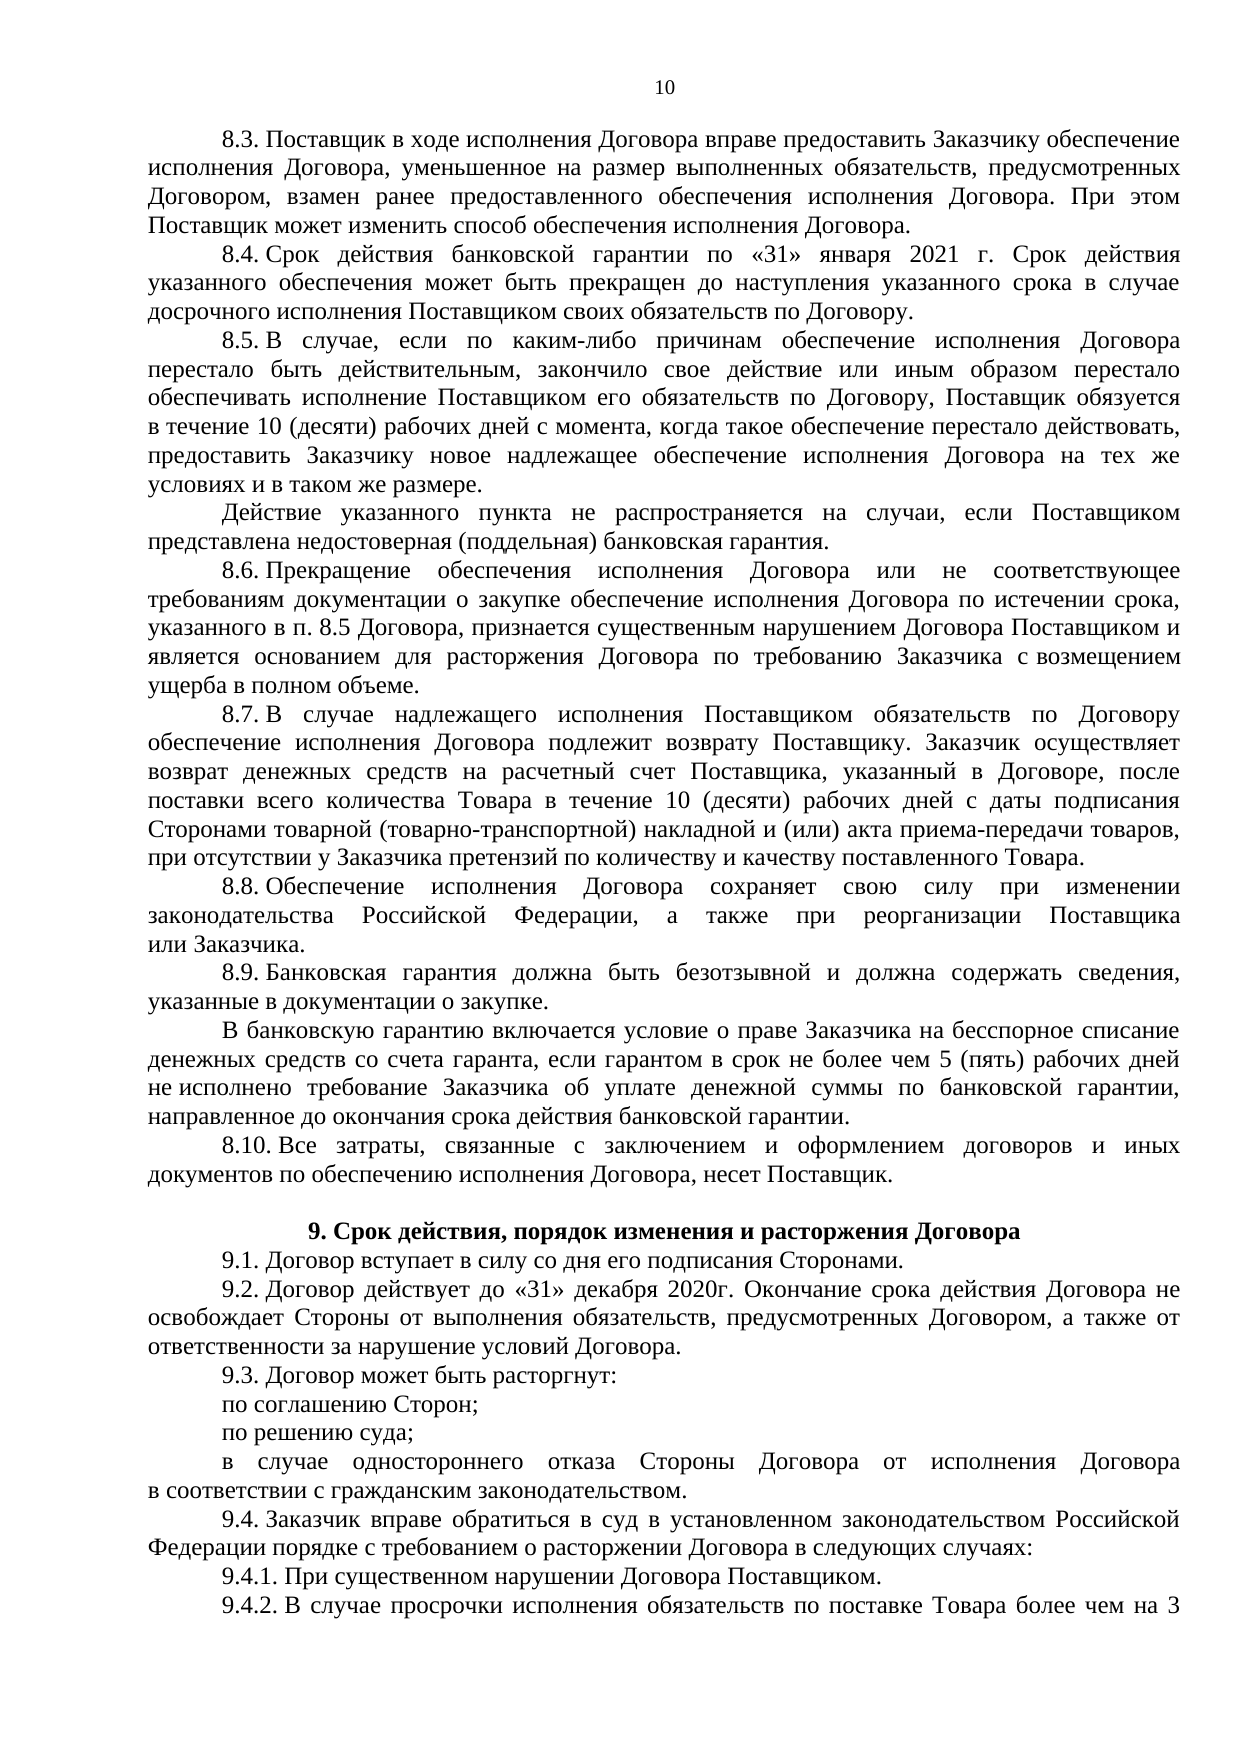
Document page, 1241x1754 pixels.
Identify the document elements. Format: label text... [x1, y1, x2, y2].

text 9. Срок действия, порядок изменения и расторжения Договора [148, 1216, 1181, 1245]
text 8.10. Все затраты, связанные с заключением и оформлением договоров и иных документов по обеспечению исполнения Договора, несет Поставщик. [148, 1130, 1181, 1187]
text 9.1. Договор вступает в силу со дня его подписания Сторонами. [148, 1245, 1181, 1274]
text в случае одностороннего отказа Стороны Договора от исполнения Договора в соответствии с гражданским законодательством. [148, 1446, 1181, 1504]
text 8.6. Прекращение обеспечения исполнения Договора или не соответствующее требованиям документации о закупке обеспечение исполнения Договора по истечении срока, указанного в п. 8.5 Договора, признается существенным нарушением Договора Поставщиком и является основанием для расторжения Договора по требованию Заказчика с возмещением ущерба в полном объеме. [148, 555, 1181, 699]
text В банковскую гарантию включается условие о праве Заказчика на бесспорное списание денежных средств со счета гаранта, если гарантом в срок не более чем 5 (пять) рабочих дней не исполнено требование Заказчика об уплате денежной суммы по банковской гарантии, направленное до окончания срока действия банковской гарантии. [148, 1015, 1181, 1130]
text 8.5. В случае, если по каким-либо причинам обеспечение исполнения Договора перестало быть действительным, закончило свое действие или иным образом перестало обеспечивать исполнение Поставщиком его обязательств по Договору, Поставщик обязуется в течение 10 (десяти) рабочих дней с момента, когда такое обеспечение перестало действовать, предоставить Заказчику новое надлежащее обеспечение исполнения Договора на тех же условиях и в таком же размере. [148, 325, 1181, 497]
text по решению суда; [148, 1417, 1181, 1446]
text 8.9. Банковская гарантия должна быть безотзывной и должна содержать сведения, указанные в документации о закупке. [148, 957, 1181, 1015]
text 8.8. Обеспечение исполнения Договора сохраняет свою силу при изменении законодательства Российской Федерации, а также при реорганизации Поставщика или Заказчика. [148, 871, 1181, 957]
text 8.4. Срок действия банковской гарантии по «31» января 2021 г. Срок действия указанного обеспечения может быть прекращен до наступления указанного срока в случае досрочного исполнения Поставщиком своих обязательств по Договору. [148, 239, 1181, 325]
text 8.7. В случае надлежащего исполнения Поставщиком обязательств по Договору обеспечение исполнения Договора подлежит возврату Поставщику. Заказчик осуществляет возврат денежных средств на расчетный счет Поставщика, указанный в Договоре, после поставки всего количества Товара в течение 10 (десяти) рабочих дней с даты подписания Сторонами товарной (товарно-транспортной) накладной и (или) акта приема-передачи товаров, при отсутствии у Заказчика претензий по количеству и качеству поставленного Товара. [148, 699, 1181, 871]
text по соглашению Сторон; [148, 1389, 1181, 1417]
text 8.3. Поставщик в ходе исполнения Договора вправе предоставить Заказчику обеспечение исполнения Договора, уменьшенное на размер выполненных обязательств, предусмотренных Договором, взамен ранее предоставленного обеспечения исполнения Договора. При этом Поставщик может изменить способ обеспечения исполнения Договора. [148, 124, 1181, 239]
text Действие указанного пункта не распространяется на случаи, если Поставщиком представлена недостоверная (поддельная) банковская гарантия. [148, 497, 1181, 555]
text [148, 1590, 1181, 1619]
text 9.2. Договор действует до «31» декабря 2020г. Окончание срока действия Договора не освобождает Стороны от выполнения обязательств, предусмотренных Договором, а также от ответственности за нарушение условий Договора. [148, 1274, 1181, 1360]
text 9.3. Договор может быть расторгнут: [148, 1360, 1181, 1389]
text 9.4. Заказчик вправе обратиться в суд в установленном законодательством Российской Федерации порядке с требованием о расторжении Договора в следующих случаях: [148, 1504, 1181, 1561]
text 9.4.1. При существенном нарушении Договора Поставщиком. [148, 1561, 1181, 1590]
